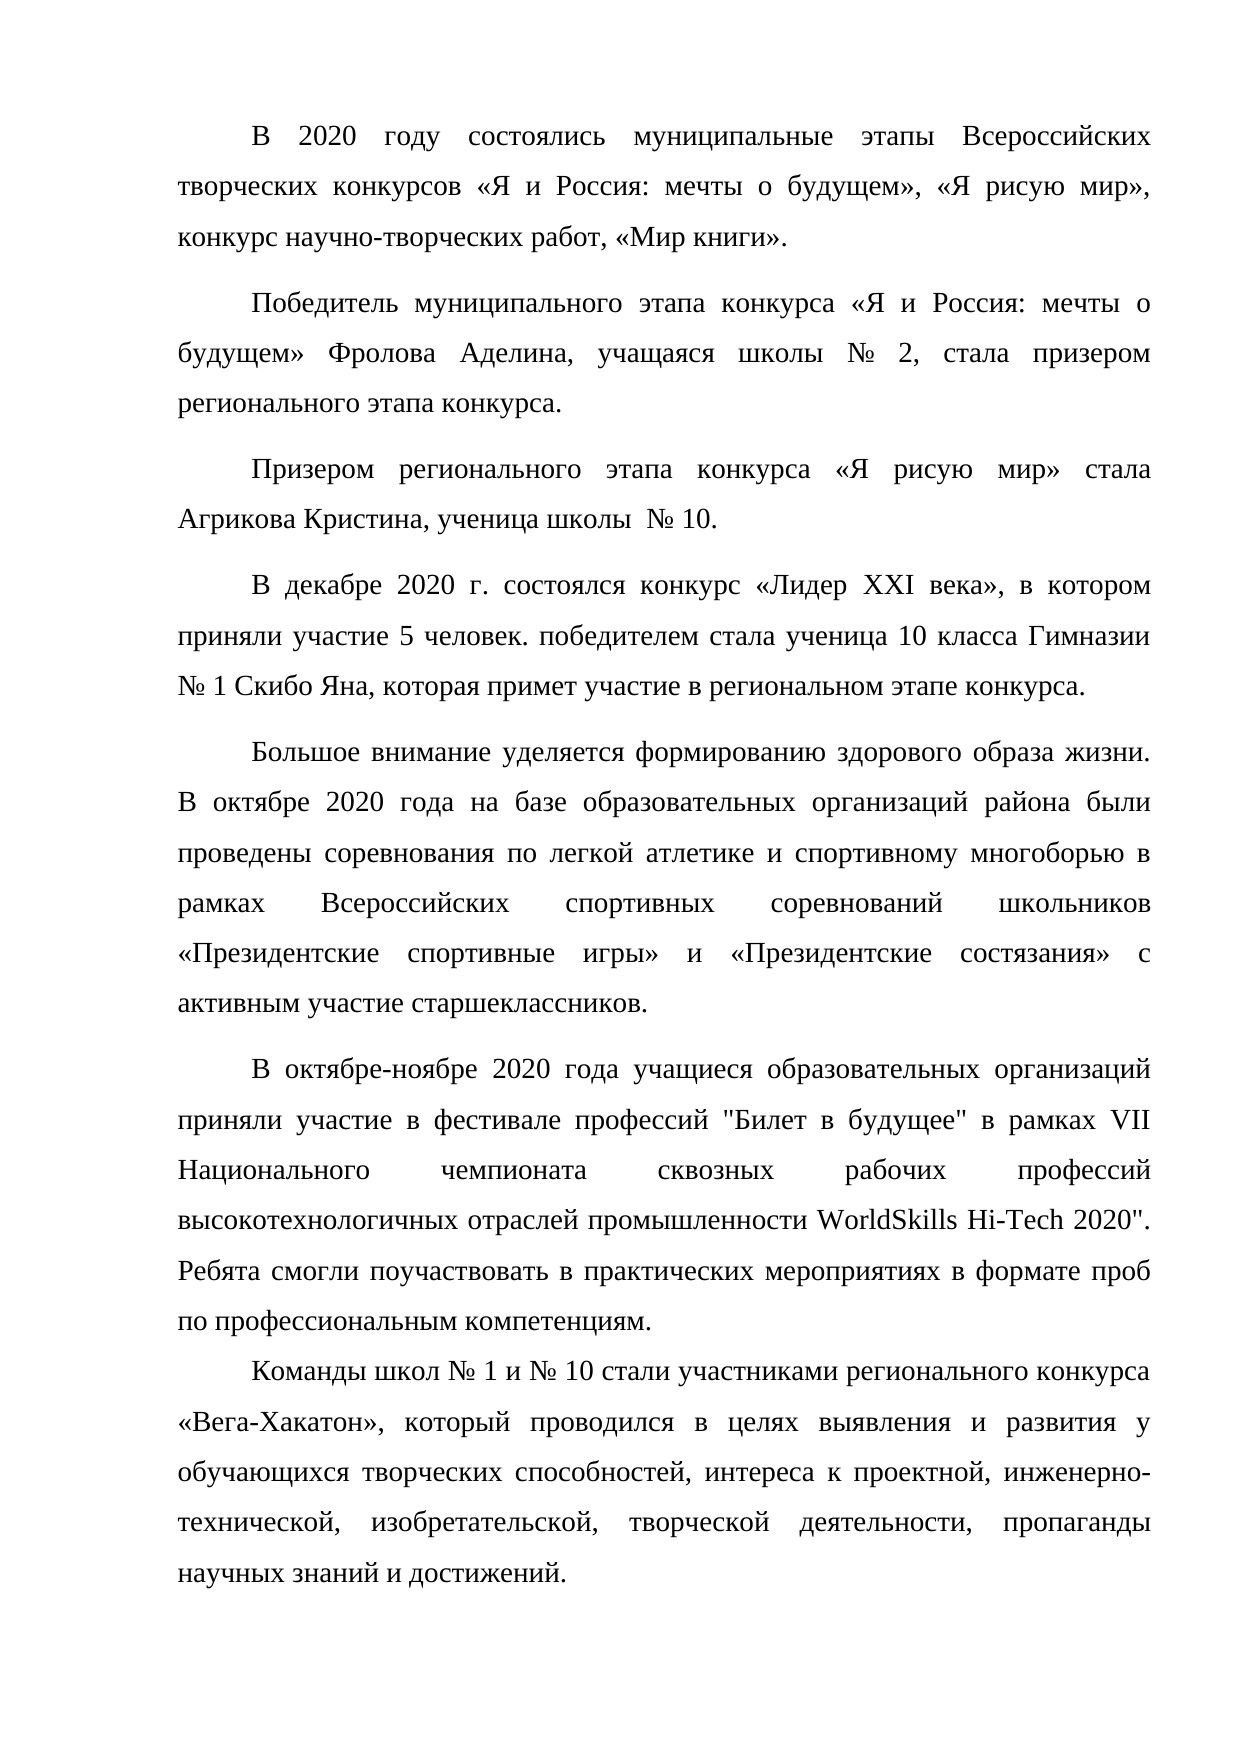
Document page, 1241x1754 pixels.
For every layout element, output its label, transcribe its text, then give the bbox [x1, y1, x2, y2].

text Призером регионального этапа конкурса «Я рисую мир» стала Агрикова Кристина, ученица школы № 10. [177, 451, 1152, 535]
text В октябре-ноябре 2020 года учащиеся образовательных организаций приняли участие в фестивале профессий "Билет в будущее" в рамках VII Национального чемпионата сквозных рабочих профессий высокотехнологичных отраслей промышленности WorldSkills Hi-Tech 2020". Ребята смогли поучаствовать в практических мероприятиях в формате проб по профессиональным компетенциям. [177, 1052, 1152, 1337]
text Команды школ № 1 и № 10 стали участниками регионального конкурса «Вега-Хакатон», который проводился в целях выявления и развития у обучающихся творческих способностей, интереса к проектной, инженерно-технической, изобретательской, творческой деятельности, пропаганды научных знаний и достижений. [177, 1353, 1152, 1588]
text Большое внимание уделяется формированию здорового образа жизни. В октябре 2020 года на базе образовательных организаций района были проведены соревнования по легкой атлетике и спортивному многоборью в рамках Всероссийских спортивных соревнований школьников «Президентские спортивные игры» и «Президентские состязания» с активным участие старшеклассников. [177, 734, 1152, 1019]
text Победитель муниципального этапа конкурса «Я и Россия: мечты о будущем» Фролова Аделина, учащаяся школы № 2, стала призером регионального этапа конкурса. [177, 285, 1152, 419]
text В декабре 2020 г. состоялся конкурс «Лидер XXI века», в котором приняли участие 5 человек. победителем стала ученица 10 класса Гимназии № 1 Скибо Яна, которая примет участие в региональном этапе конкурса. [177, 567, 1152, 702]
text В 2020 году состоялись муниципальные этапы Всероссийских творческих конкурсов «Я и Россия: мечты о будущем», «Я рисую мир», конкурс научно-творческих работ, «Мир книги». [177, 118, 1152, 252]
